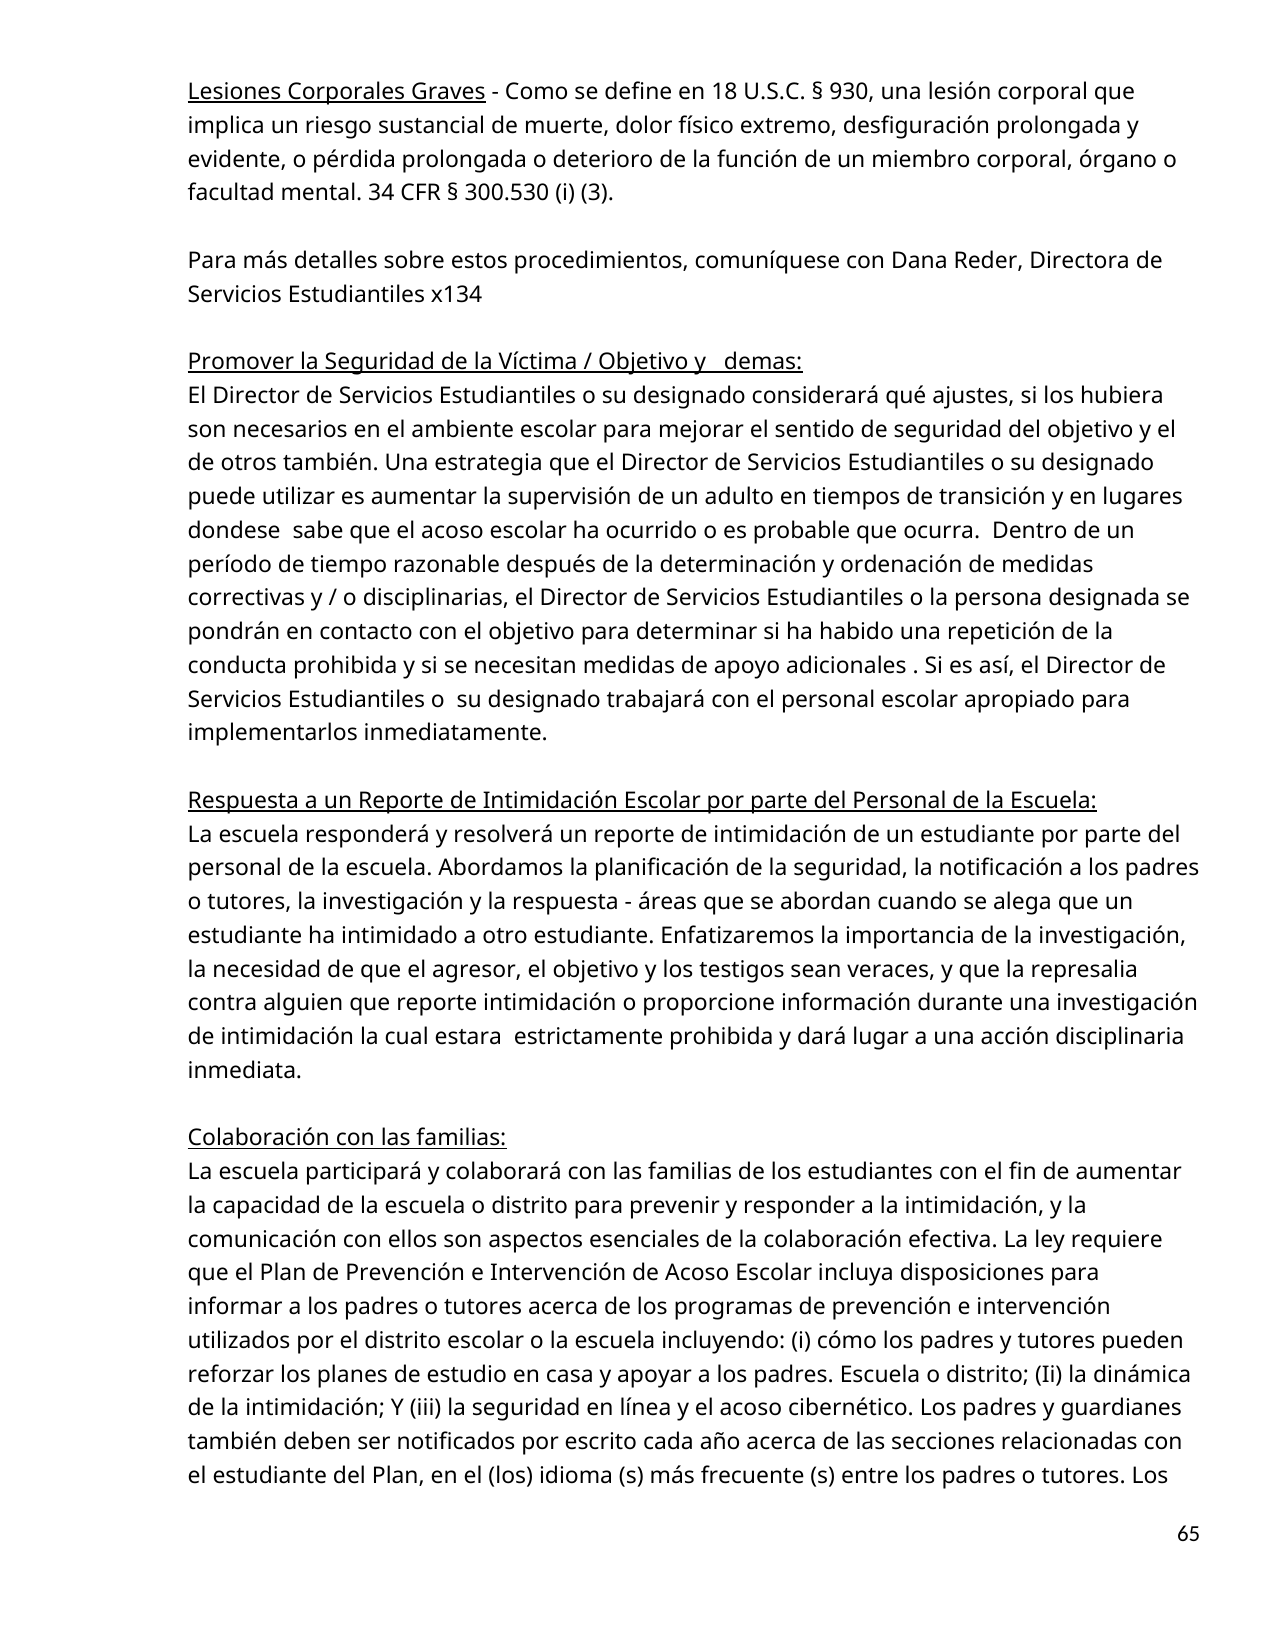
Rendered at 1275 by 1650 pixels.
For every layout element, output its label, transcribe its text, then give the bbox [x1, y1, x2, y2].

list El Director de Servicios Estudiantiles o su designado considerará qué ajustes, si los hubiera son necesarios en el ambiente escolar para mejorar el sentido de seguridad del objetivo y el de otros también. Una estrategia que el Director de Servicios Estudiantiles o su designado puede utilizar es aumentar la supervisión de un adulto en tiempos de transición y en lugares dondese sabe que el acoso escolar ha ocurrido o es probable que ocurra. Dentro de un período de tiempo razonable después de la determinación y ordenación de medidas correctivas y / o disciplinarias, el Director de Servicios Estudiantiles o la persona designada se pondrán en contacto con el objetivo para determinar si ha habido una repetición de la conducta prohibida y si se necesitan medidas de apoyo adicionales . Si es así, el Director de Servicios Estudiantiles o su designado trabajará con el personal escolar apropiado para implementarlos inmediatamente. [187, 379, 1200, 747]
list Respuesta a un Reporte de Intimidación Escolar por parte del Personal de la Escuela: [187, 784, 1200, 815]
list Lesiones Corporales Graves - Como se define en 18 U.S.C. § 930, una lesión corporal que implica un riesgo sustancial de muerte, dolor físico extremo, desfiguración prolongada y evidente, o pérdida prolongada o deterioro de la función de un miembro corporal, órgano o facultad mental. 34 CFR § 300.530 (i) (3). [187, 75, 1200, 207]
list Colaboración con las familias: [187, 1121, 1200, 1152]
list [187, 1155, 1200, 1490]
list La escuela responderá y resolverá un reporte de intimidación de un estudiante por parte del personal de la escuela. Abordamos la planificación de la seguridad, la notificación a los padres o tutores, la investigación y la respuesta - áreas que se abordan cuando se alega que un estudiante ha intimidado a otro estudiante. Enfatizaremos la importancia de la investigación, la necesidad de que el agresor, el objetivo y los testigos sean veraces, y que la represalia contra alguien que reporte intimidación o proporcione información durante una investigación de intimidación la cual estara estrictamente prohibida y dará lugar a una acción disciplinaria inmediata. [187, 817, 1200, 1085]
list Promover la Seguridad de la Víctima / Objetivo y demas: [187, 345, 1200, 376]
list Para más detalles sobre estos procedimientos, comuníquese con Dana Reder, Directora de Servicios Estudiantiles x134 [187, 244, 1200, 309]
